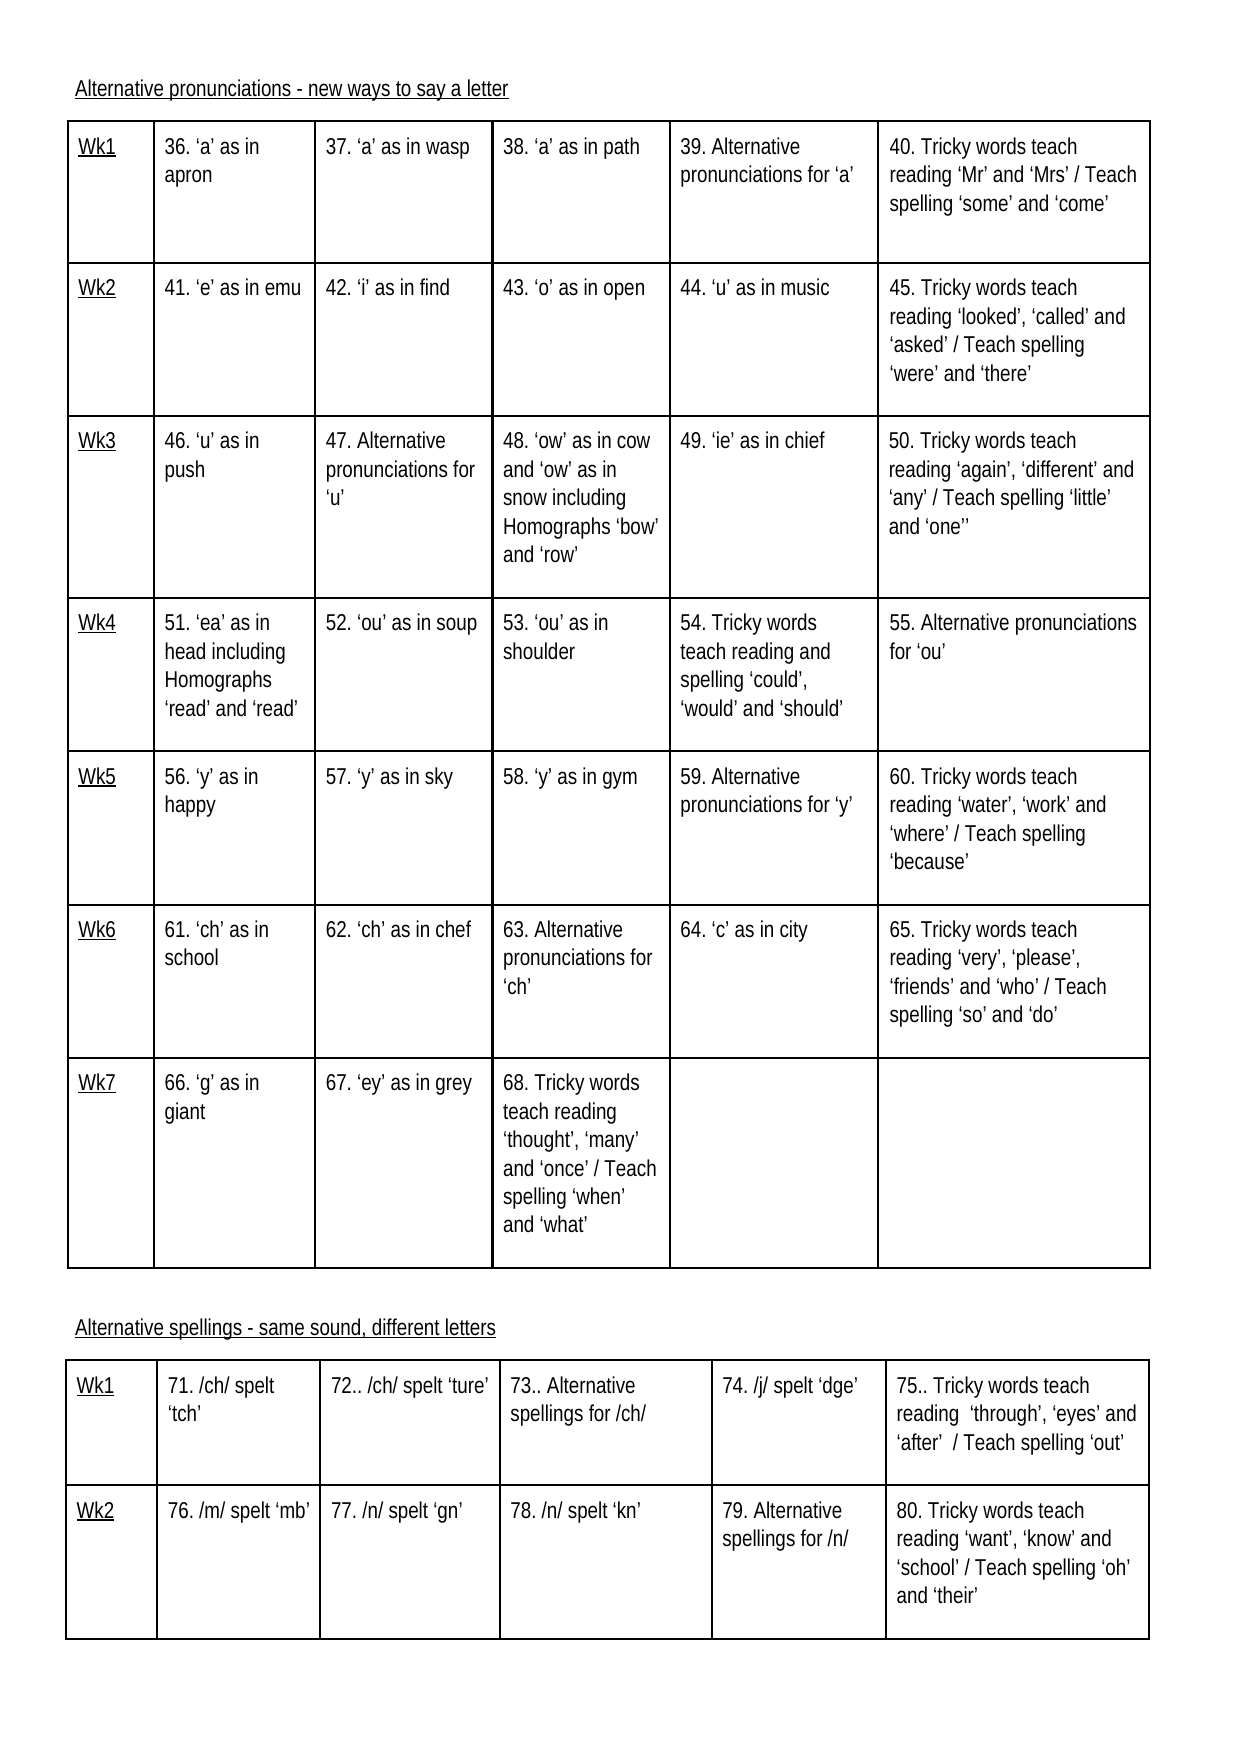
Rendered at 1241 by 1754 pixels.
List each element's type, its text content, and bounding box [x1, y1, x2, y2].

table_cell 66. ‘g’ as in giant [155, 1059, 314, 1267]
table_cell Wk5 [69, 752, 153, 903]
table_header 72.. /ch/ spelt ‘ture’ [321, 1361, 499, 1484]
table_cell 56. ‘y’ as in happy [155, 752, 314, 903]
table_cell 64. ‘c’ as in city [671, 906, 877, 1057]
table_cell 48. ‘ow’ as in cow and ‘ow’ as in snow including Homographs ‘bow’ and ‘row’ [494, 417, 669, 597]
table_header 71. /ch/ spelt ‘tch’ [158, 1361, 319, 1484]
table_cell 59. Alternative pronunciations for ‘y’ [671, 752, 877, 903]
table_cell 55. Alternative pronunciations for ‘ou’ [879, 599, 1149, 750]
table_cell 68. Tricky words teach reading ‘thought’, ‘many’ and ‘once’ / Teach spelling ‘when’ and ‘what’ [494, 1059, 669, 1267]
table_cell 47. Alternative pronunciations for ‘u’ [316, 417, 491, 597]
table_cell 57. ‘y’ as in sky [316, 752, 491, 903]
table_cell [671, 1059, 877, 1267]
table_header 38. ‘a’ as in path [494, 122, 669, 262]
table_cell Wk3 [69, 417, 153, 597]
table_header Wk1 [67, 1361, 156, 1484]
text Alternative spellings - same sound, different letters [75, 1314, 1165, 1341]
table_cell 62. ‘ch’ as in chef [316, 906, 491, 1057]
table_cell [879, 1059, 1149, 1267]
table_cell 52. ‘ou’ as in soup [316, 599, 491, 750]
table_cell Wk2 [67, 1486, 156, 1637]
table_header 37. ‘a’ as in wasp [316, 122, 491, 262]
table_cell 77. /n/ spelt ‘gn’ [321, 1486, 499, 1637]
table_header 39. Alternative pronunciations for ‘a’ [671, 122, 877, 262]
table_cell 79. Alternative spellings for /n/ [713, 1486, 885, 1637]
table_cell 76. /m/ spelt ‘mb’ [158, 1486, 319, 1637]
table_cell 45. Tricky words teach reading ‘looked’, ‘called’ and ‘asked’ / Teach spelling ‘were’ and ‘there’ [879, 264, 1149, 415]
table_header 75.. Tricky words teach reading ‘through’, ‘eyes’ and ‘after’ / Teach spelling ‘out’ [887, 1361, 1148, 1484]
table_cell 42. ‘i’ as in find [316, 264, 491, 415]
table_cell 49. ‘ie’ as in chief [671, 417, 877, 597]
table_header 40. Tricky words teach reading ‘Mr’ and ‘Mrs’ / Teach spelling ‘some’ and ‘come’ [879, 122, 1149, 262]
table_cell 46. ‘u’ as in push [155, 417, 314, 597]
table_cell 41. ‘e’ as in emu [155, 264, 314, 415]
table_cell 58. ‘y’ as in gym [494, 752, 669, 903]
text Alternative pronunciations - new ways to say a letter [75, 75, 1165, 101]
table_cell 60. Tricky words teach reading ‘water’, ‘work’ and ‘where’ / Teach spelling ‘because’ [879, 752, 1149, 903]
table_header 36. ‘a’ as in apron [155, 122, 314, 262]
table_cell Wk7 [69, 1059, 153, 1267]
table_cell 65. Tricky words teach reading ‘very’, ‘please’, ‘friends’ and ‘who’ / Teach spelling ‘so’ and ‘do’ [879, 906, 1149, 1057]
table_cell 51. ‘ea’ as in head including Homographs ‘read’ and ‘read’ [155, 599, 314, 750]
table_header 73.. Alternative spellings for /ch/ [501, 1361, 711, 1484]
table_cell Wk4 [69, 599, 153, 750]
table_cell 80. Tricky words teach reading ‘want’, ‘know’ and ‘school’ / Teach spelling ‘oh’ and ‘their’ [887, 1486, 1148, 1637]
table_cell 43. ‘o’ as in open [494, 264, 669, 415]
table_cell 54. Tricky words teach reading and spelling ‘could’, ‘would’ and ‘should’ [671, 599, 877, 750]
table_cell 63. Alternative pronunciations for ‘ch’ [494, 906, 669, 1057]
table_header 74. /j/ spelt ‘dge’ [713, 1361, 885, 1484]
table_cell 61. ‘ch’ as in school [155, 906, 314, 1057]
table_cell Wk6 [69, 906, 153, 1057]
table_cell 67. ‘ey’ as in grey [316, 1059, 491, 1267]
table_cell 44. ‘u’ as in music [671, 264, 877, 415]
table_cell Wk2 [69, 264, 153, 415]
table_cell 78. /n/ spelt ‘kn’ [501, 1486, 711, 1637]
table_cell 53. ‘ou’ as in shoulder [494, 599, 669, 750]
table_header Wk1 [69, 122, 153, 262]
table_cell 50. Tricky words teach reading ‘again’, ‘different’ and ‘any’ / Teach spelling ‘little’ and ‘one’’ [879, 417, 1149, 597]
